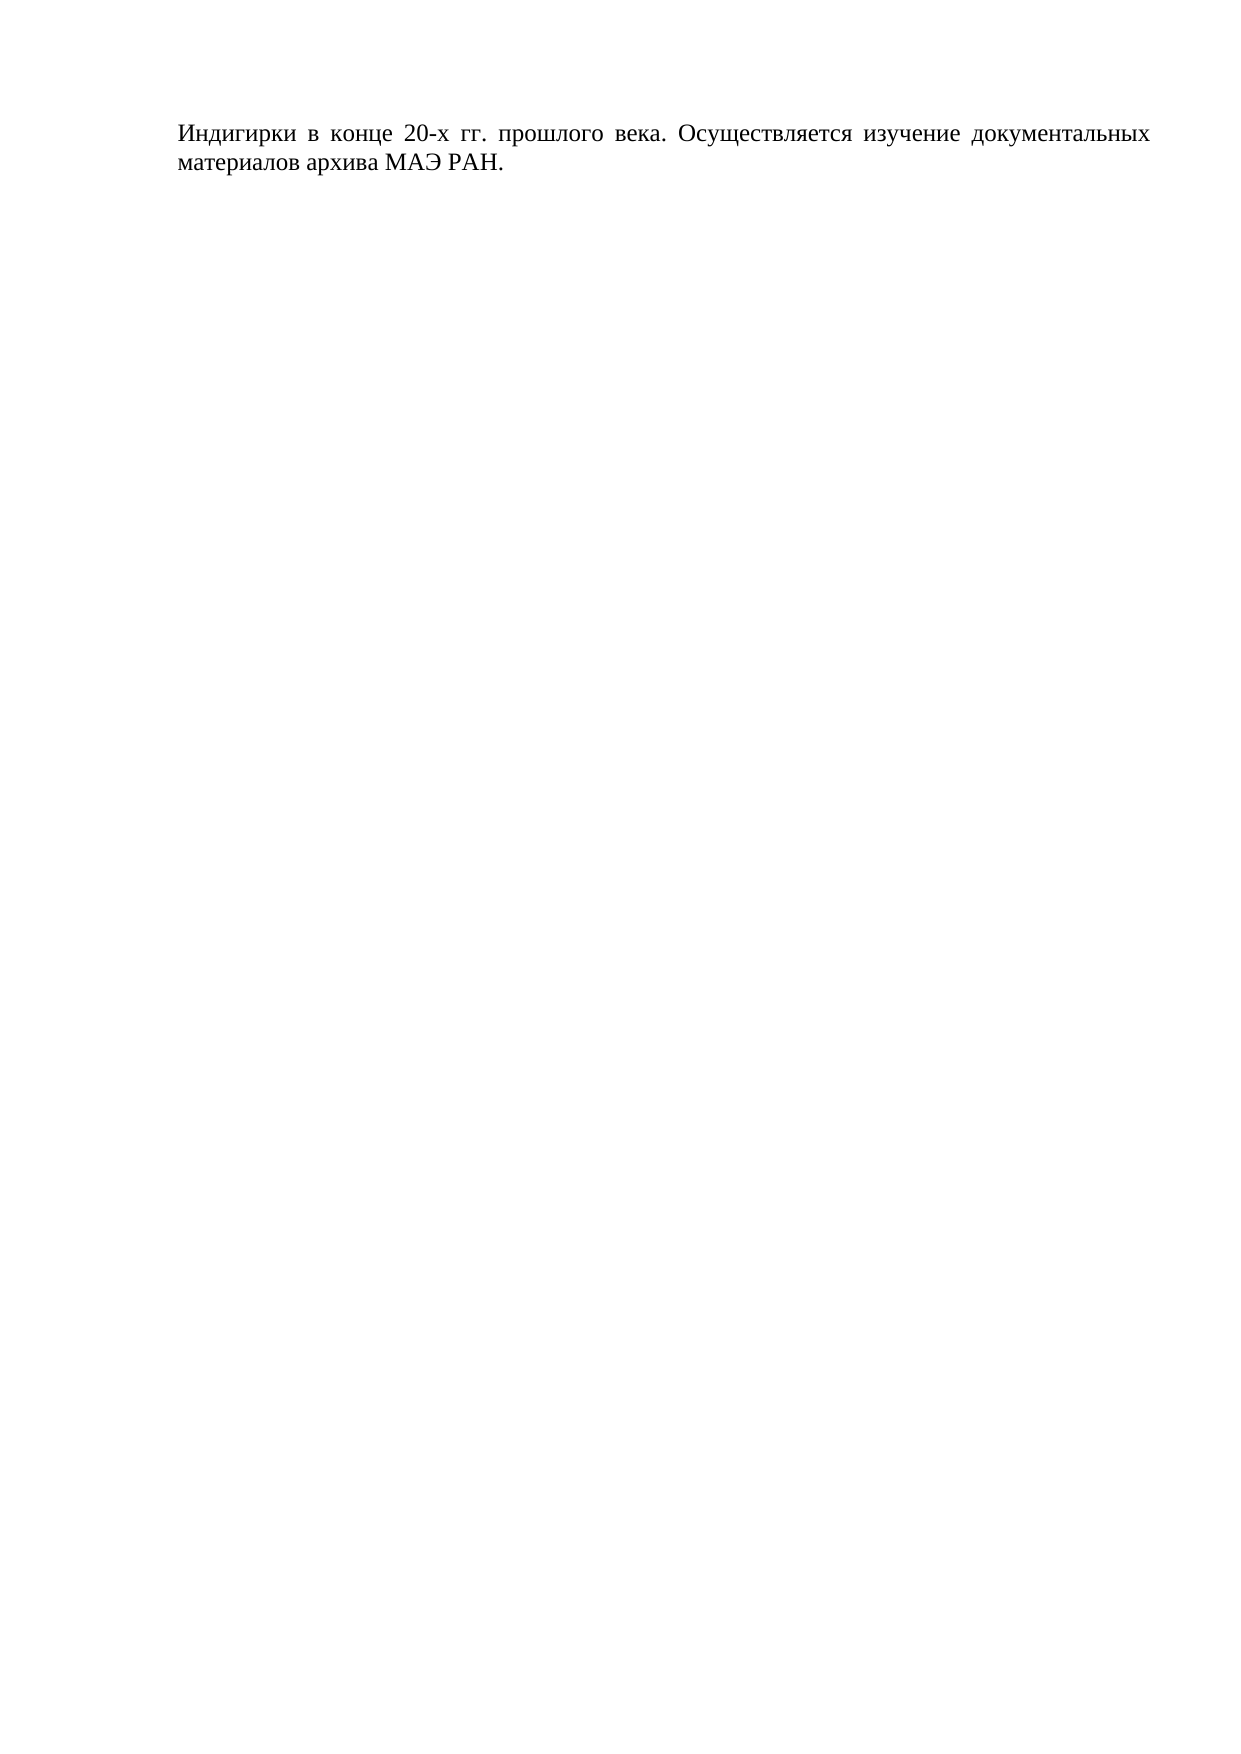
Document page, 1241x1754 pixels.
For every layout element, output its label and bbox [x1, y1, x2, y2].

text [177, 118, 1152, 176]
